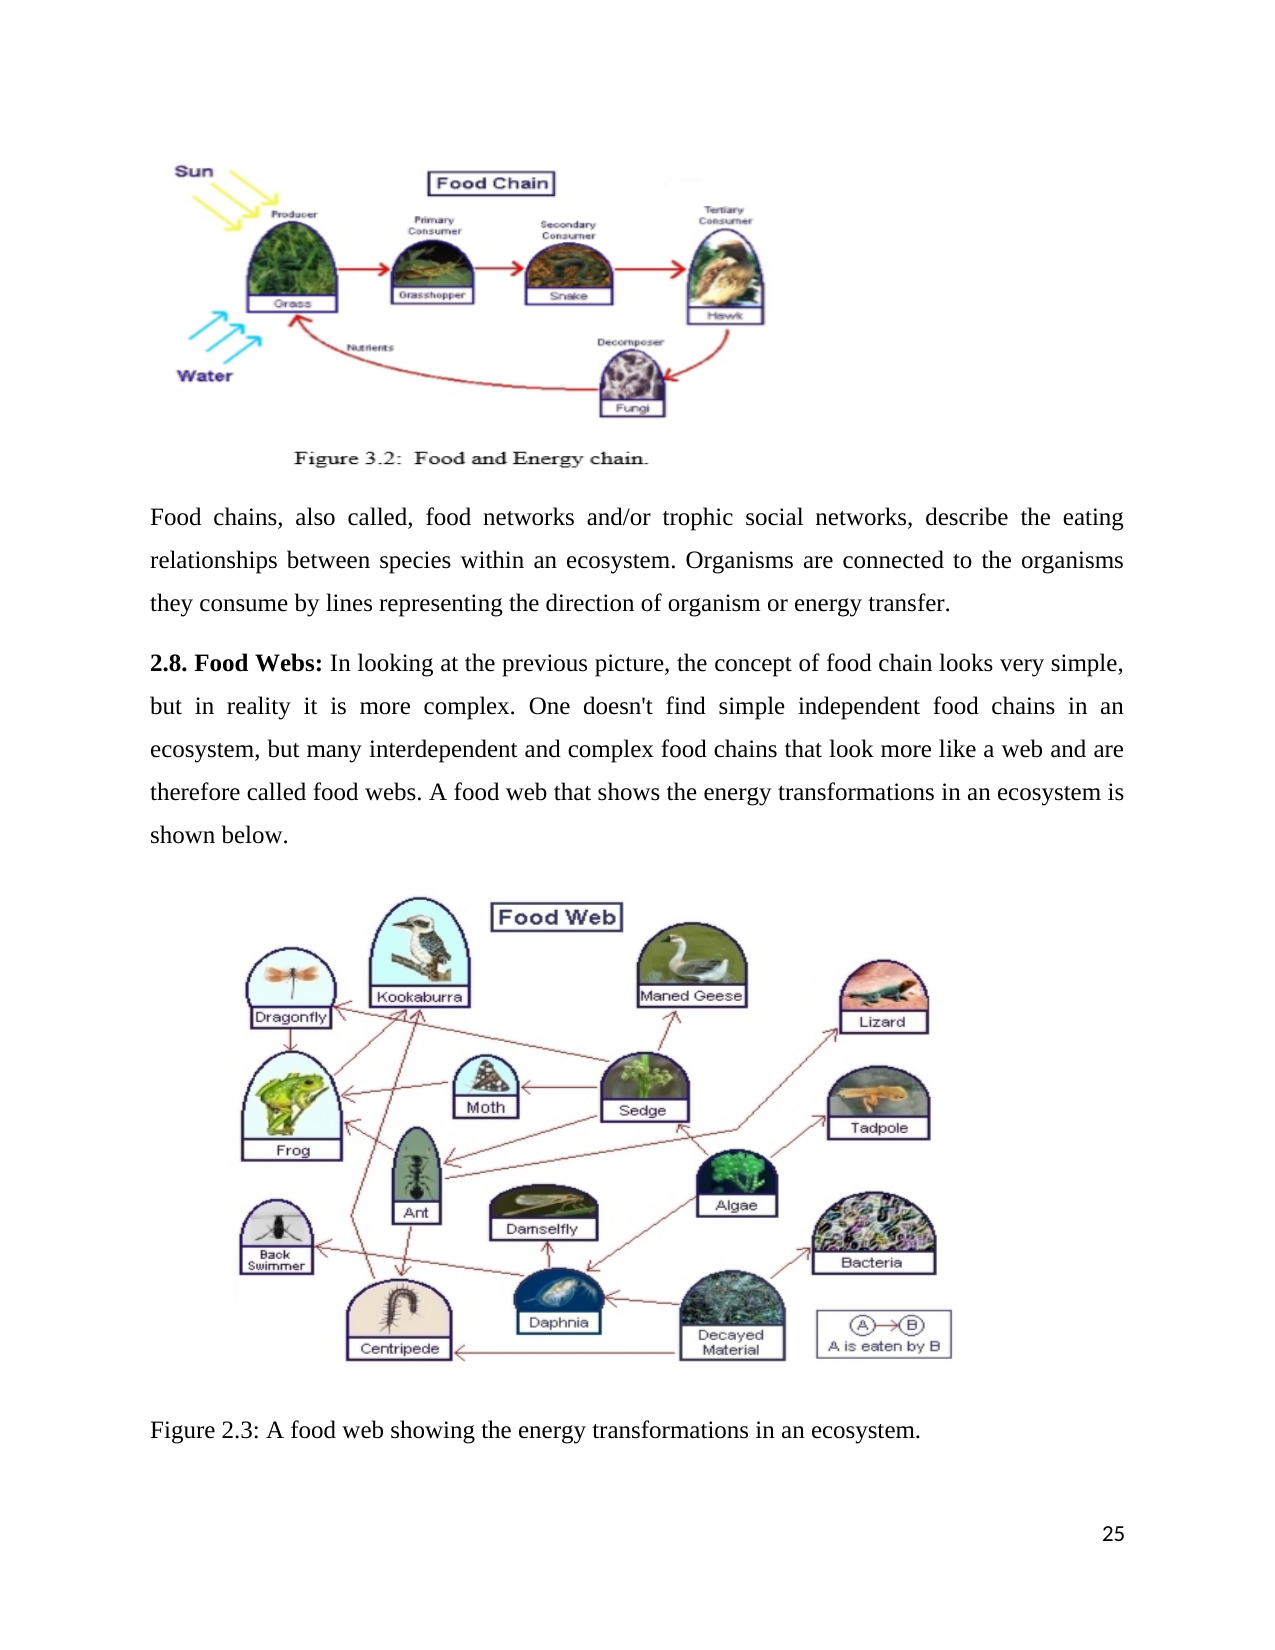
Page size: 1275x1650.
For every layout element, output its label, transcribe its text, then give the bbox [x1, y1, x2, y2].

picture [150, 150, 801, 472]
text Food chains, also called, food networks and/or trophic social networks, describe the eating relationships between species within an ecosystem. Organisms are connected to the organisms they consume by lines representing the direction of organism or energy transfer. [150, 502, 1125, 617]
text 2.8. Food Webs: In looking at the previous picture, the concept of food chain looks very simple, but in reality it is more complex. One doesn't find simple independent food chains in an ecosystem, but many interdependent and complex food chains that look more like a web and are therefore called food webs. A food web that shows the energy transformations in an ecosystem is shown below. [150, 648, 1125, 849]
picture [150, 880, 975, 1385]
text Figure 2.3: A food web showing the energy transformations in an ecosystem. [150, 1415, 1125, 1444]
